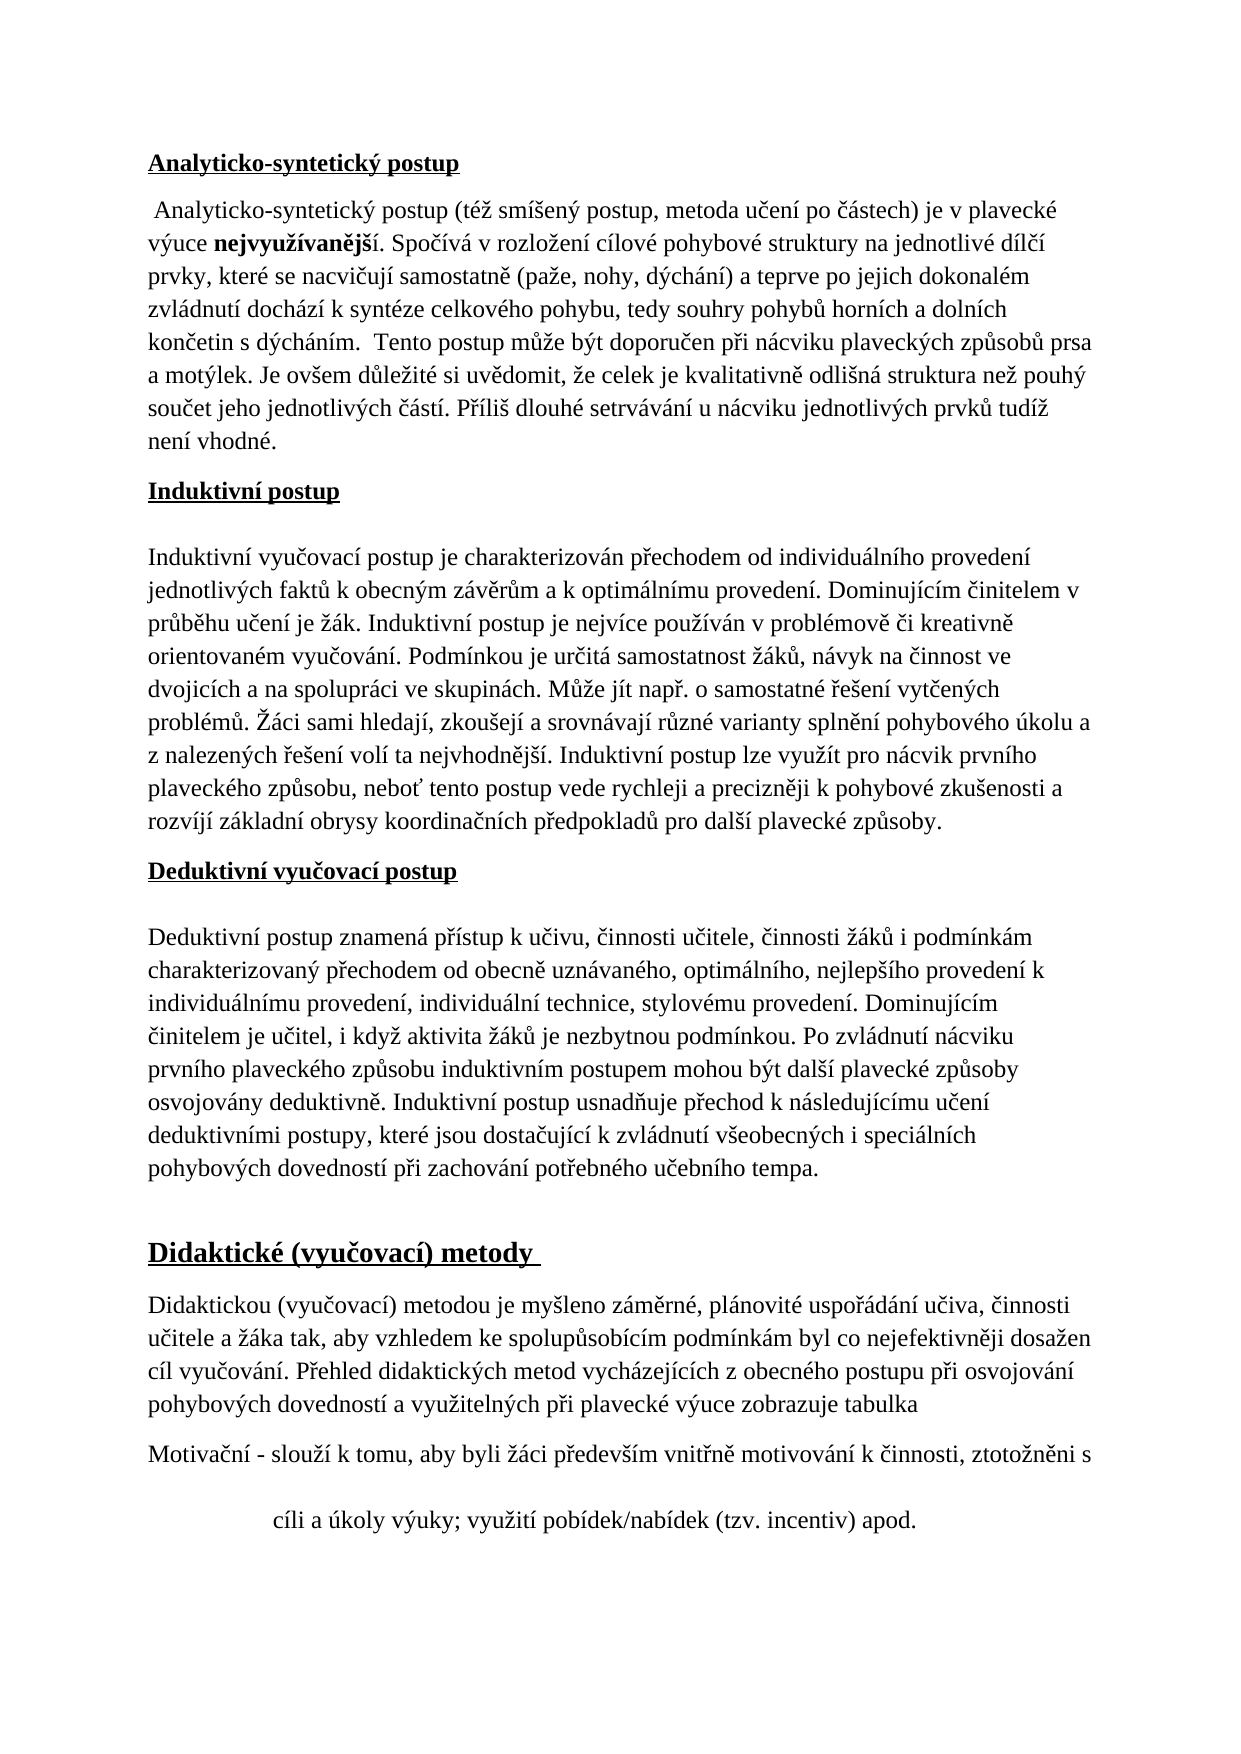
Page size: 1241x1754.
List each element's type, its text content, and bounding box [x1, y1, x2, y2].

text Analyticko-syntetický postup (též smíšený postup, metoda učení po částech) je v plavecké výuce nejvyužívanější. Spočívá v rozložení cílové pohybové struktury na jednotlivé dílčí prvky, které se nacvičují samostatně (paže, nohy, dýchání) a teprve po jejich dokonalém zvládnutí dochází k syntéze celkového pohybu, tedy souhry pohybů horních a dolních končetin s dýcháním. Tento postup může být doporučen při nácviku plaveckých způsobů prsa a motýlek. Je ovšem důležité si uvědomit, že celek je kvalitativně odlišná struktura než pouhý součet jeho jednotlivých částí. Příliš dlouhé setrvávání u nácviku jednotlivých prvků tudíž není vhodné. [148, 195, 1093, 455]
text Didaktické (vyučovací) metody [148, 1235, 1093, 1268]
text Induktivní postup Induktivní vyučovací postup je charakterizován přechodem od individuálního provedení jednotlivých faktů k obecným závěrům a k optimálnímu provedení. Dominujícím činitelem v průběhu učení je žák. Induktivní postup je nejvíce používán v problémově či kreativně orientovaném vyučování. Podmínkou je určitá samostatnost žáků, návyk na činnost ve dvojicích a na spolupráci ve skupinách. Může jít např. o samostatné řešení vytčených problémů. Žáci sami hledají, zkoušejí a srovnávají různé varianty splnění pohybového úkolu a z nalezených řešení volí ta nejvhodnější. Induktivní postup lze využít pro nácvik prvního plaveckého způsobu, neboť tento postup vede rychleji a precizněji k pohybové zkušenosti a rozvíjí základní obrysy koordinačních předpokladů pro další plavecké způsoby. [148, 476, 1093, 835]
text Deduktivní vyučovací postup Deduktivní postup znamená přístup k učivu, činnosti učitele, činnosti žáků i podmínkám charakterizovaný přechodem od obecně uznávaného, optimálního, nejlepšího provedení k individuálnímu provedení, individuální technice, stylovému provedení. Dominujícím činitelem je učitel, i když aktivita žáků je nezbytnou podmínkou. Po zvládnutí nácviku prvního plaveckého způsobu induktivním postupem mohou být další plavecké způsoby osvojovány deduktivně. Induktivní postup usnadňuje přechod k následujícímu učení deduktivními postupy, které jsou dostačující k zvládnutí všeobecných i speciálních pohybových dovedností při zachování potřebného učebního tempa. [148, 856, 1093, 1214]
text Didaktickou (vyučovací) metodou je myšleno záměrné, plánovité uspořádání učiva, činnosti učitele a žáka tak, aby vzhledem ke spolupůsobícím podmínkám byl co nejefektivněji dosažen cíl vyučování. Přehled didaktických metod vycházejících z obecného postupu při osvojování pohybových dovedností a využitelných při plavecké výuce zobrazuje tabulka [148, 1290, 1093, 1418]
text Motivační - slouží k tomu, aby byli žáci především vnitřně motivování k činnosti, ztotožněni s cíli a úkoly výuky; využití pobídek/nabídek (tzv. incentiv) apod. [148, 1439, 1093, 1534]
text Analyticko-syntetický postup [148, 148, 1093, 176]
